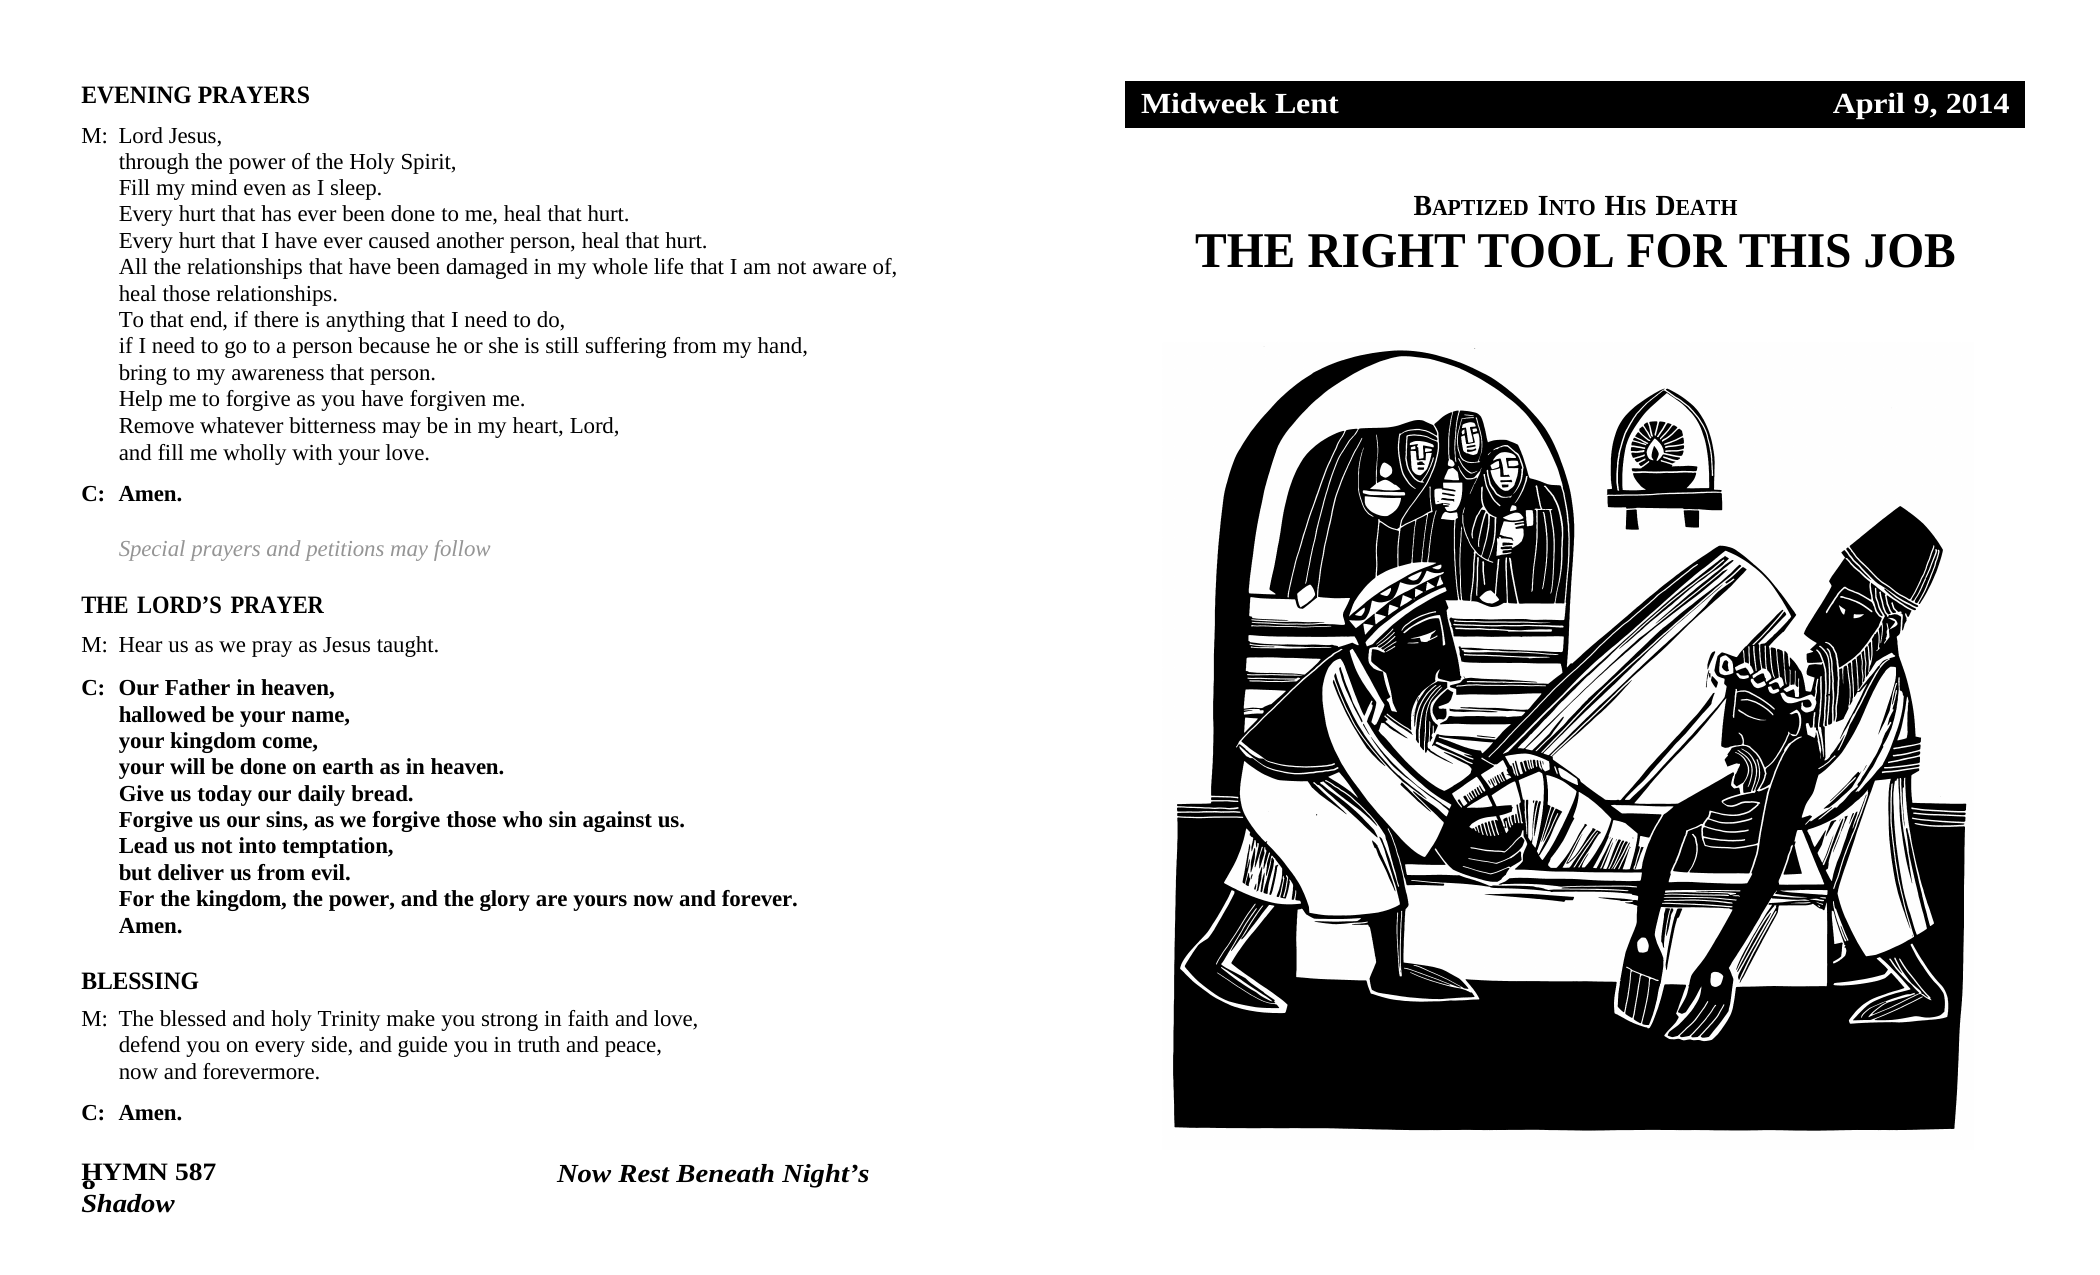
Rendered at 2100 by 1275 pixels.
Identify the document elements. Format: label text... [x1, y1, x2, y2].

text but deliver us from evil. [118, 859, 969, 885]
text Special prayers and petitions may follow [118, 535, 969, 561]
text through the power of the Holy Spirit, Fill my mind even as I sleep. [118, 148, 484, 201]
subtitle C: Our Father in heaven, hallowed be your name, your kingdom come, [81, 674, 393, 753]
text THE RIGHT TOOL FOR THIS JOB [1130, 222, 2021, 279]
text Forgive us our sins, as we forgive those who sin against us. Lead us not into temptation, [118, 806, 699, 859]
text Every hurt that I have ever caused another person, heal that hurt. [118, 227, 969, 253]
text All the relationships that have been damaged in my whole life that I am not aware of, heal those relationships. [118, 253, 930, 306]
text BLESSING [81, 966, 969, 994]
text M: Hear us as we pray as Jesus taught. [81, 632, 969, 658]
text Remove whatever bitterness may be in my heart, Lord, and fill me wholly with your love. [118, 412, 649, 465]
text To that end, if there is anything that I need to do, [118, 306, 969, 332]
subtitle C: Amen. [81, 1099, 969, 1125]
text Every hurt that has ever been done to me, heal that hurt. [118, 201, 969, 227]
picture [1162, 342, 1974, 1150]
subtitle THE LORD’S PRAYER [81, 590, 969, 618]
text For the kingdom, the power, and the glory are yours now and forever. Amen. [118, 885, 850, 938]
text your will be done on earth as in heaven. Give us today our daily bread. [118, 753, 546, 806]
text if I need to go to a person because he or she is still suffering from my hand, bring to my awareness that person. [118, 332, 850, 385]
subtitle BAPTIZED INTO HIS DEATH [1129, 188, 2021, 222]
text Help me to forgive as you have forgiven me. [118, 385, 969, 411]
subtitle C: Amen. [81, 480, 969, 506]
text M: The blessed and holy Trinity make you strong in faith and love, defend you on every side, and guide you in truth and peace, now and forevermore. [81, 1005, 699, 1084]
text HYMN 587 Now Rest Beneath Night’s Shadow [81, 1157, 969, 1218]
text Midweek Lent April 9, 2014 [1129, 86, 2021, 120]
text M: Lord Jesus, [81, 122, 969, 148]
subtitle EVENING PRAYERS [81, 80, 969, 109]
